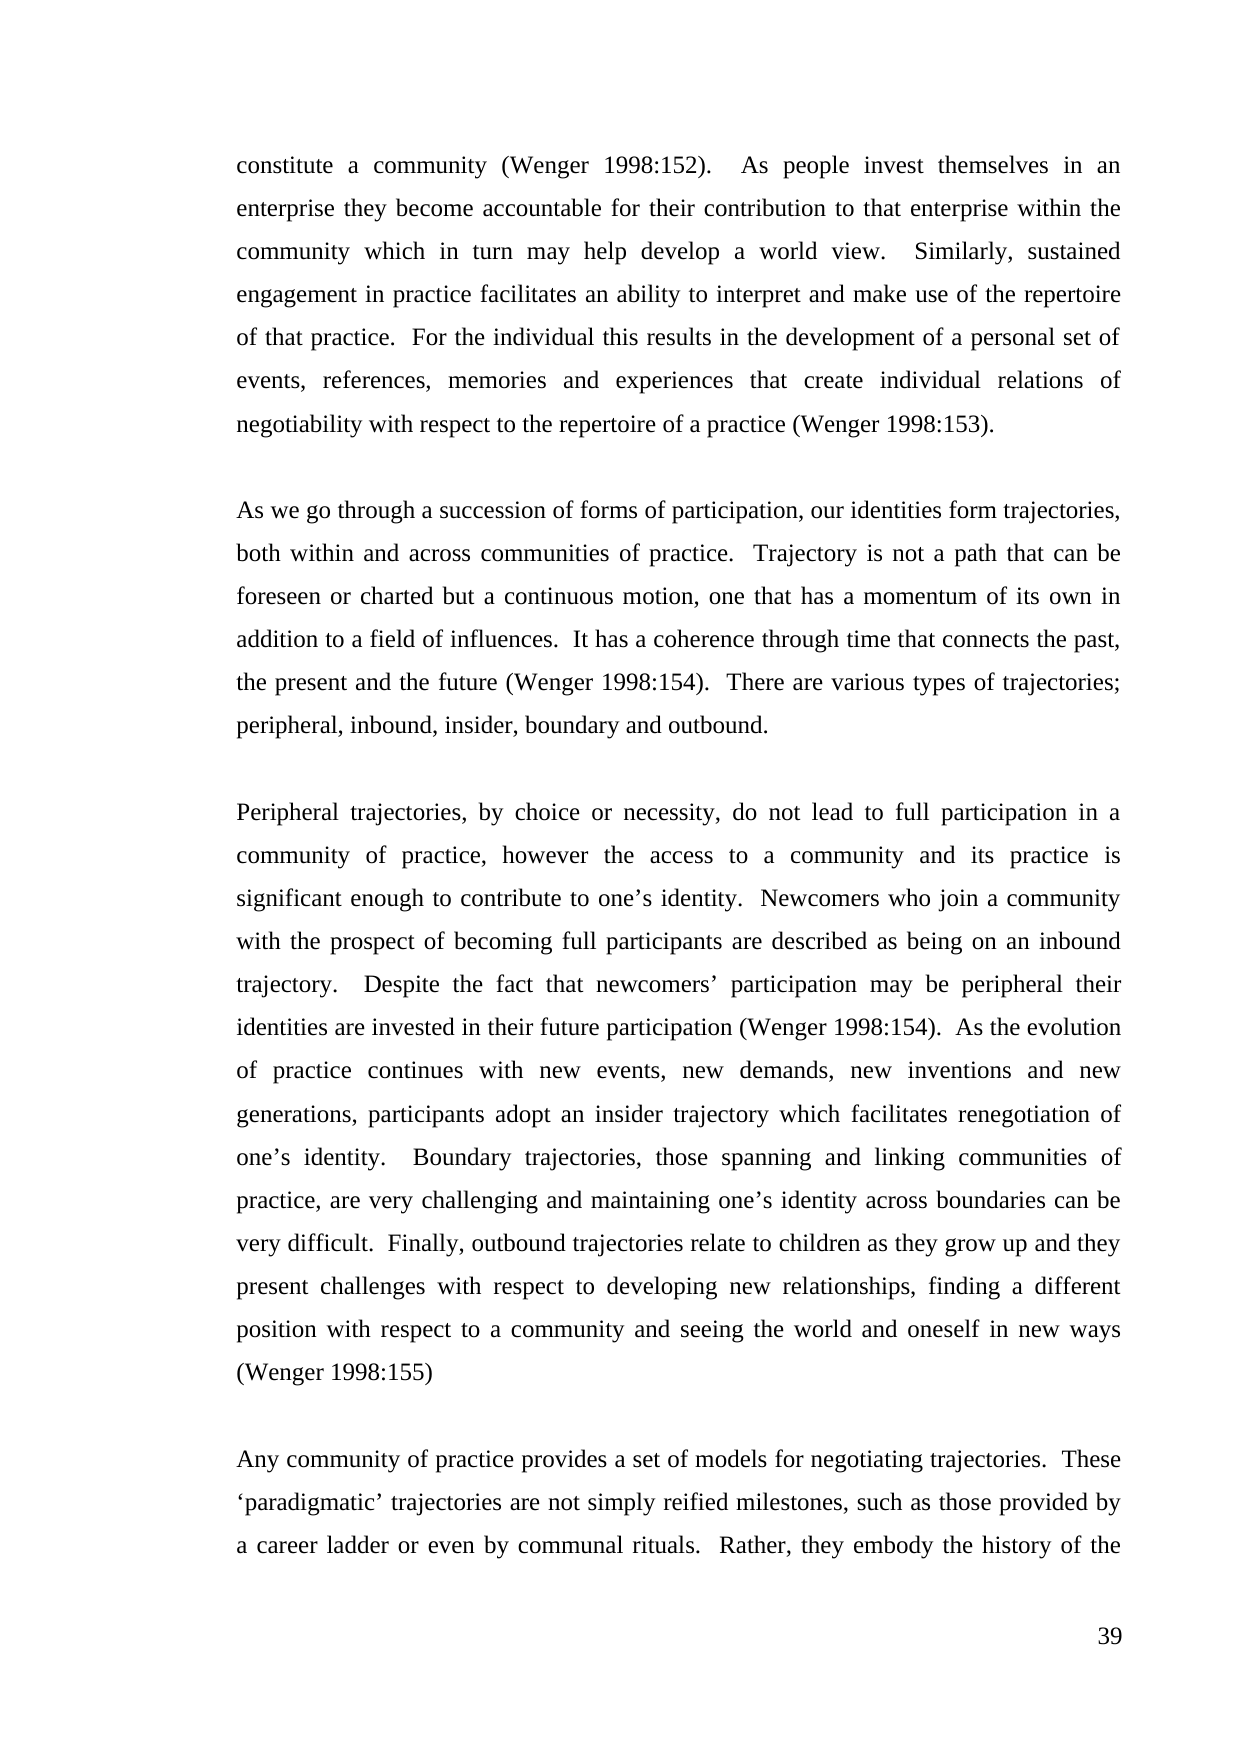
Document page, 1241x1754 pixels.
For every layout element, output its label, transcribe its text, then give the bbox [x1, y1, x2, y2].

text Peripheral trajectories, by choice or necessity, do not lead to full participation in a community of practice, however the access to a community and its practice is significant enough to contribute to one’s identity. Newcomers who join a community with the prospect of becoming full participants are described as being on an inbound trajectory. Despite the fact that newcomers’ participation may be peripheral their identities are invested in their future participation (Wenger 1998:154). As the evolution of practice continues with new events, new demands, new inventions and new generations, participants adopt an insider trajectory which facilitates renegotiation of one’s identity. Boundary trajectories, those spanning and linking communities of practice, are very challenging and maintaining one’s identity across boundaries can be very difficult. Finally, outbound trajectories relate to children as they grow up and they present challenges with respect to developing new relationships, finding a different position with respect to a community and seeing the world and oneself in new ways (Wenger 1998:155) [236, 797, 1122, 1386]
text As we go through a succession of forms of participation, our identities form trajectories, both within and across communities of practice. Trajectory is not a path that can be foreseen or charted but a continuous motion, one that has a momentum of its own in addition to a field of influences. It has a coherence through time that connects the past, the present and the future (Wenger 1998:154). There are various types of trajectories; peripheral, inbound, insider, boundary and outbound. [236, 495, 1122, 739]
